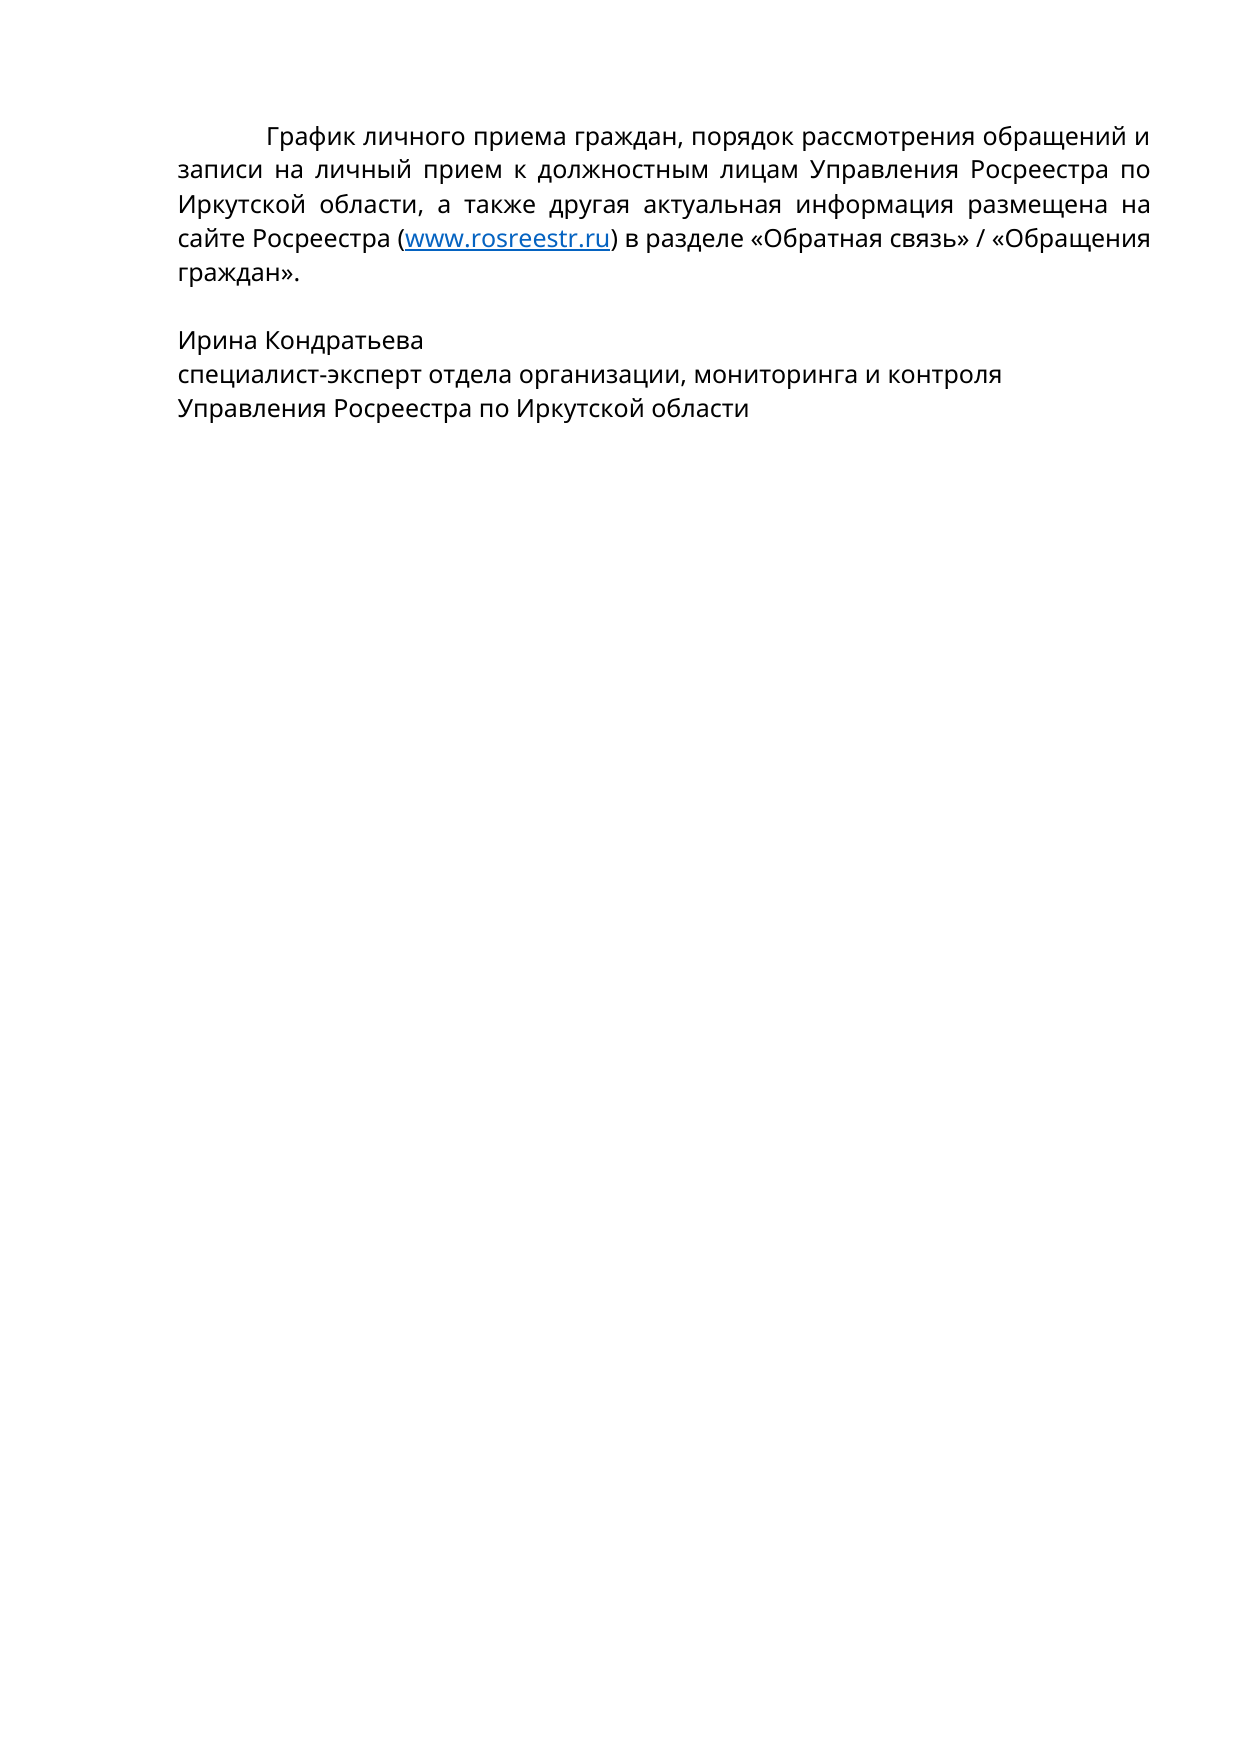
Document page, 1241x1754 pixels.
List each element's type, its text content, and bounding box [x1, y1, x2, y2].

text специалист-эксперт отдела организации, мониторинга и контроля [177, 357, 1152, 391]
text Управления Росреестра по Иркутской области [177, 391, 1152, 425]
text Ирина Кондратьева [177, 322, 1152, 357]
text График личного приема граждан, порядок рассмотрения обращений и записи на личный прием к должностным лицам Управления Росреестра по Иркутской области, а также другая актуальная информация размещена на сайте Росреестра (www.rosreestr.ru) в разделе «Обратная связь» / «Обращения граждан». [177, 118, 1152, 288]
